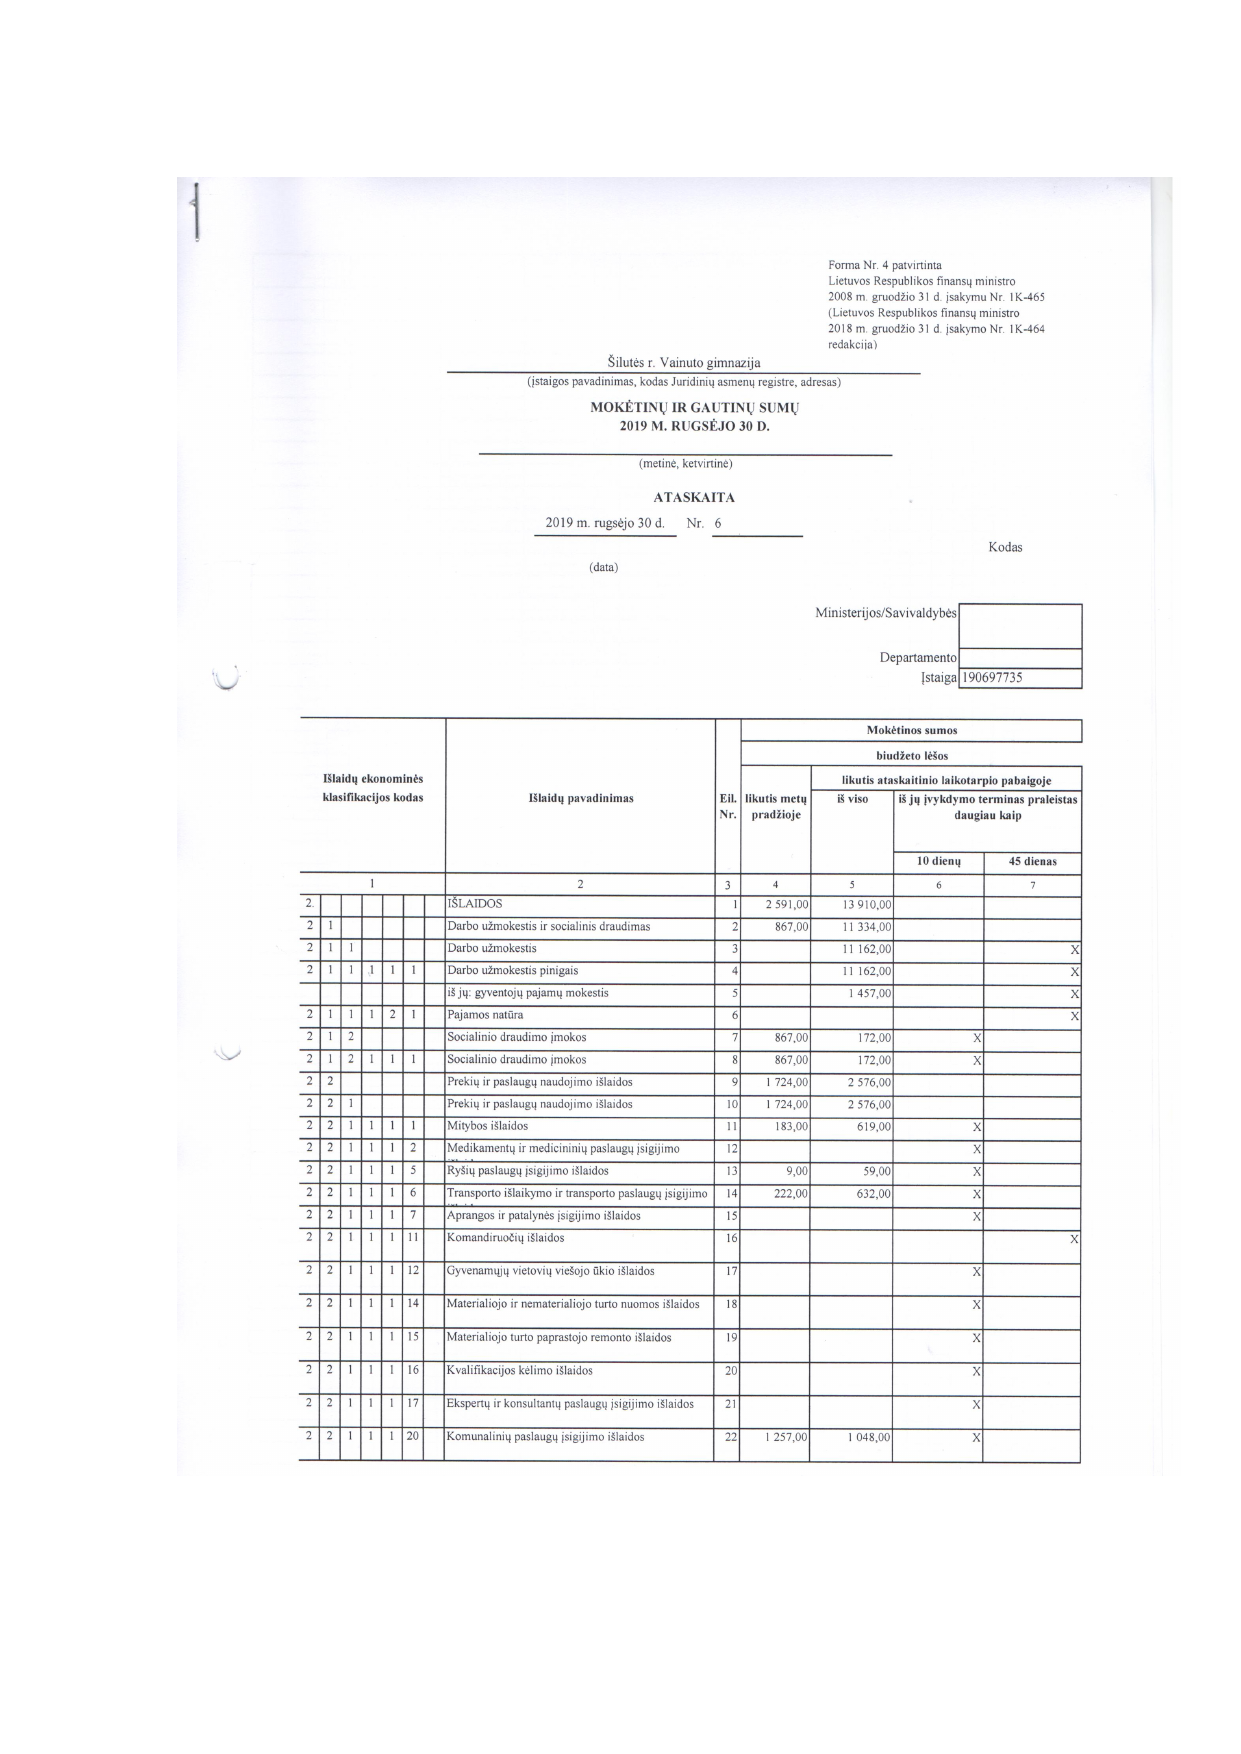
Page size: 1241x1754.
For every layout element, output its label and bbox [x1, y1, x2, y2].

picture [177, 177, 1181, 1476]
